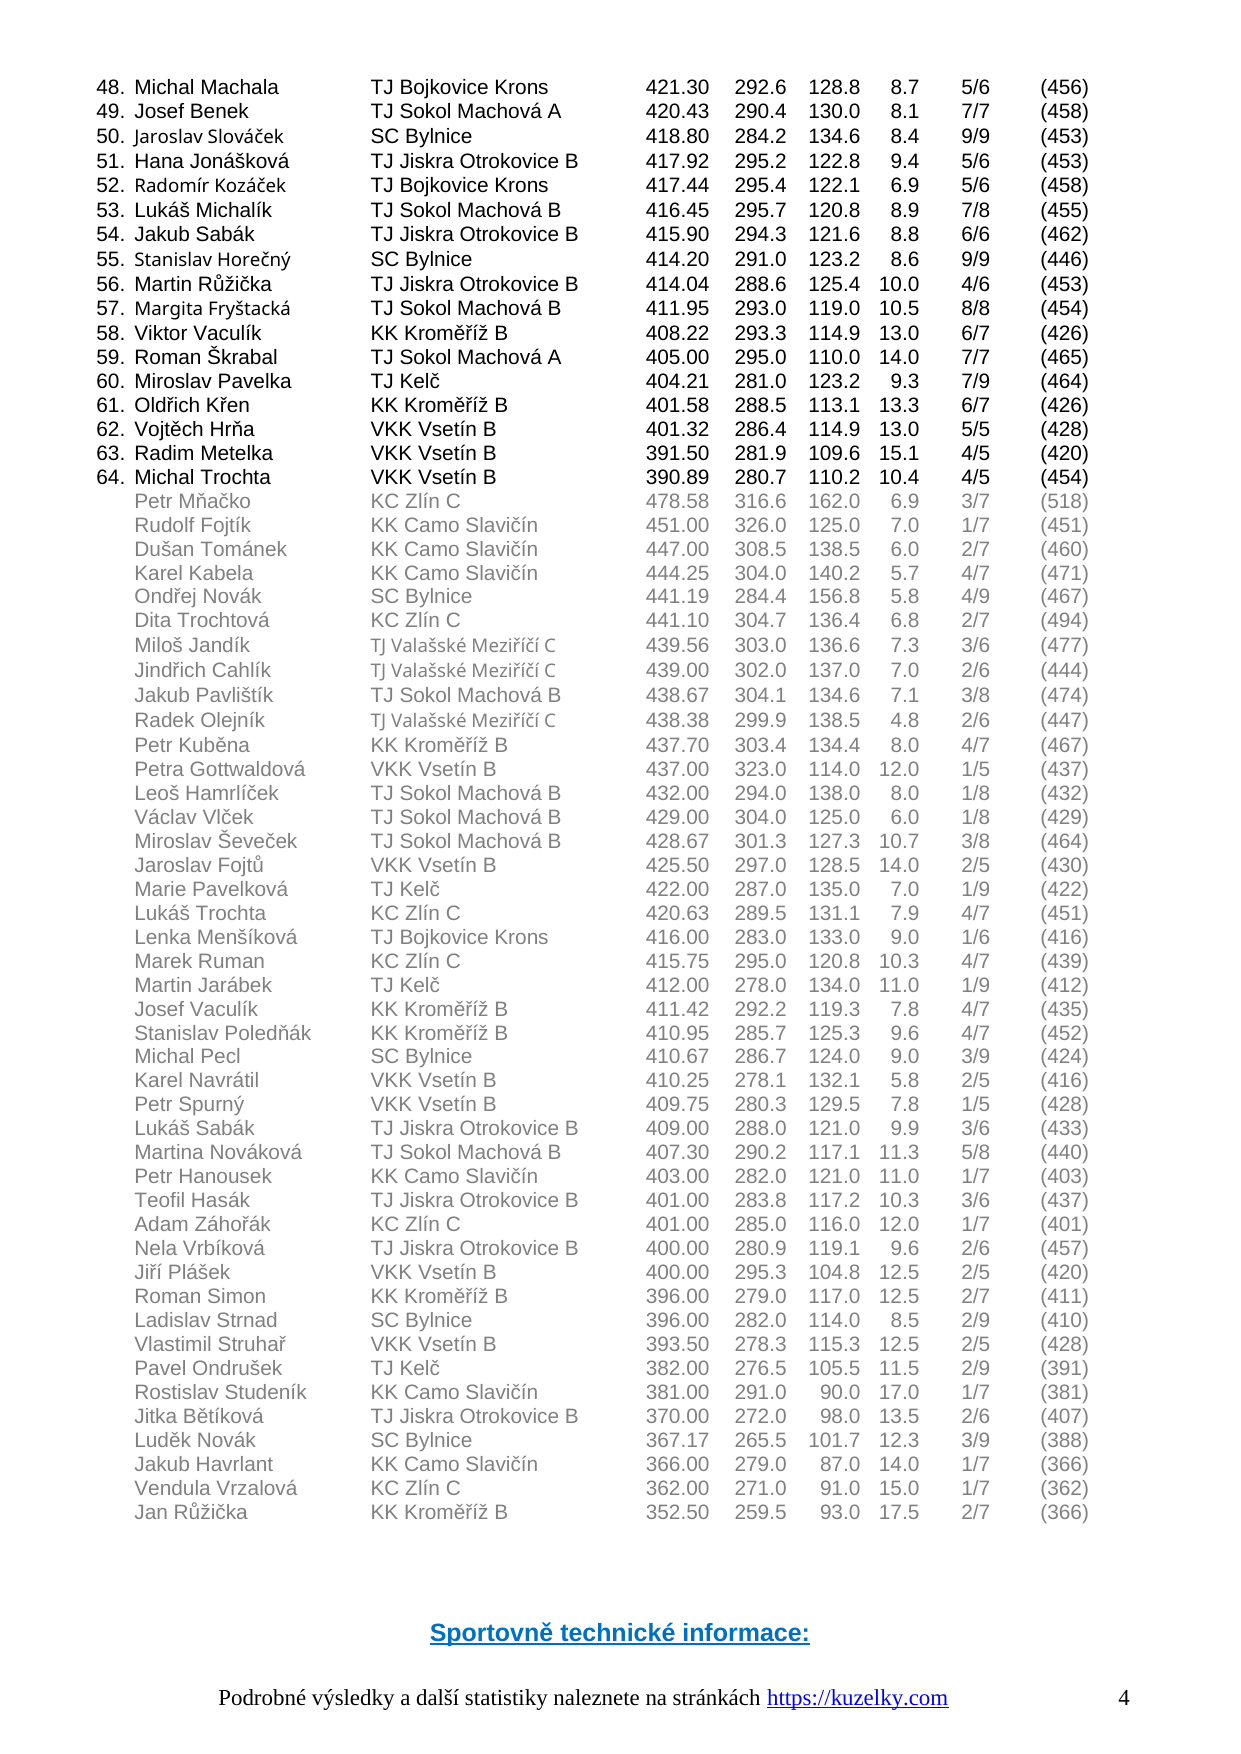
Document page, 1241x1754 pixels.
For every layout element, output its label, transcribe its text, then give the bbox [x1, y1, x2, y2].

text Jitka Bětíková TJ Jiskra Otrokovice B 370.00 272.0 98.0 13.5 2/6 (407) [75, 1404, 1165, 1428]
text Jiří Plášek VKK Vsetín B 400.00 295.3 104.8 12.5 2/5 (420) [75, 1260, 1165, 1284]
text 61. Oldřich Křen KK Kroměříž B 401.58 288.5 113.1 13.3 6/7 (426) [75, 393, 1165, 417]
text Ondřej Novák SC Bylnice 441.19 284.4 156.8 5.8 4/9 (467) [75, 584, 1165, 608]
text Vlastimil Struhař VKK Vsetín B 393.50 278.3 115.3 12.5 2/5 (428) [75, 1332, 1165, 1356]
text 55. Stanislav Horečný SC Bylnice 414.20 291.0 123.2 8.6 9/9 (446) [75, 246, 1165, 271]
text Teofil Hasák TJ Jiskra Otrokovice B 401.00 283.8 117.2 10.3 3/6 (437) [75, 1188, 1165, 1212]
text Petra Gottwaldová VKK Vsetín B 437.00 323.0 114.0 12.0 1/5 (437) [75, 757, 1165, 781]
text Roman Simon KK Kroměříž B 396.00 279.0 117.0 12.5 2/7 (411) [75, 1284, 1165, 1308]
text Petr Mňačko KC Zlín C 478.58 316.6 162.0 6.9 3/7 (518) [75, 488, 1165, 512]
text Lukáš Trochta KC Zlín C 420.63 289.5 131.1 7.9 4/7 (451) [75, 901, 1165, 924]
text 59. Roman Škrabal TJ Sokol Machová A 405.00 295.0 110.0 14.0 7/7 (465) [75, 345, 1165, 369]
text Petr Kuběna KK Kroměříž B 437.70 303.4 134.4 8.0 4/7 (467) [75, 733, 1165, 757]
text Václav Vlček TJ Sokol Machová B 429.00 304.0 125.0 6.0 1/8 (429) [75, 805, 1165, 829]
text Rudolf Fojtík KK Camo Slavičín 451.00 326.0 125.0 7.0 1/7 (451) [75, 512, 1165, 536]
text Luděk Novák SC Bylnice 367.17 265.5 101.7 12.3 3/9 (388) [75, 1428, 1165, 1452]
text Leoš Hamrlíček TJ Sokol Machová B 432.00 294.0 138.0 8.0 1/8 (432) [75, 781, 1165, 805]
text Jakub Pavlištík TJ Sokol Machová B 438.67 304.1 134.6 7.1 3/8 (474) [75, 683, 1165, 707]
text Rostislav Studeník KK Camo Slavičín 381.00 291.0 90.0 17.0 1/7 (381) [75, 1380, 1165, 1404]
text 48. Michal Machala TJ Bojkovice Krons 421.30 292.6 128.8 8.7 5/6 (456) [75, 75, 1165, 99]
text 51. Hana Jonášková TJ Jiskra Otrokovice B 417.92 295.2 122.8 9.4 5/6 (453) [75, 148, 1165, 172]
text Marek Ruman KC Zlín C 415.75 295.0 120.8 10.3 4/7 (439) [75, 948, 1165, 972]
text 56. Martin Růžička TJ Jiskra Otrokovice B 414.04 288.6 125.4 10.0 4/6 (453) [75, 271, 1165, 295]
text 50. Jaroslav Slováček SC Bylnice 418.80 284.2 134.6 8.4 9/9 (453) [75, 123, 1165, 148]
text Michal Pecl SC Bylnice 410.67 286.7 124.0 9.0 3/9 (424) [75, 1044, 1165, 1068]
text Lukáš Sabák TJ Jiskra Otrokovice B 409.00 288.0 121.0 9.9 3/6 (433) [75, 1116, 1165, 1140]
text Petr Spurný VKK Vsetín B 409.75 280.3 129.5 7.8 1/5 (428) [75, 1092, 1165, 1116]
text 49. Josef Benek TJ Sokol Machová A 420.43 290.4 130.0 8.1 7/7 (458) [75, 99, 1165, 123]
text 64. Michal Trochta VKK Vsetín B 390.89 280.7 110.2 10.4 4/5 (454) [75, 464, 1165, 488]
text Sportovně technické informace: [63, 1618, 1176, 1647]
text Dita Trochtová KC Zlín C 441.10 304.7 136.4 6.8 2/7 (494) [75, 608, 1165, 632]
text Lenka Menšíková TJ Bojkovice Krons 416.00 283.0 133.0 9.0 1/6 (416) [75, 924, 1165, 948]
text 52. Radomír Kozáček TJ Bojkovice Krons 417.44 295.4 122.1 6.9 5/6 (458) [75, 172, 1165, 198]
text Nela Vrbíková TJ Jiskra Otrokovice B 400.00 280.9 119.1 9.6 2/6 (457) [75, 1236, 1165, 1260]
text Jindřich Cahlík TJ Valašské Meziříčí C 439.00 302.0 137.0 7.0 2/6 (444) [75, 658, 1165, 683]
text Ladislav Strnad SC Bylnice 396.00 282.0 114.0 8.5 2/9 (410) [75, 1308, 1165, 1332]
text 63. Radim Metelka VKK Vsetín B 391.50 281.9 109.6 15.1 4/5 (420) [75, 441, 1165, 464]
text Adam Záhořák KC Zlín C 401.00 285.0 116.0 12.0 1/7 (401) [75, 1212, 1165, 1236]
text Dušan Tománek KK Camo Slavičín 447.00 308.5 138.5 6.0 2/7 (460) [75, 536, 1165, 560]
text Karel Kabela KK Camo Slavičín 444.25 304.0 140.2 5.7 4/7 (471) [75, 560, 1165, 584]
text Marie Pavelková TJ Kelč 422.00 287.0 135.0 7.0 1/9 (422) [75, 877, 1165, 901]
text Miloš Jandík TJ Valašské Meziříčí C 439.56 303.0 136.6 7.3 3/6 (477) [75, 632, 1165, 658]
text Martina Nováková TJ Sokol Machová B 407.30 290.2 117.1 11.3 5/8 (440) [75, 1140, 1165, 1164]
text Jan Růžička KK Kroměříž B 352.50 259.5 93.0 17.5 2/7 (366) [75, 1499, 1165, 1523]
text Miroslav Ševeček TJ Sokol Machová B 428.67 301.3 127.3 10.7 3/8 (464) [75, 829, 1165, 853]
text 60. Miroslav Pavelka TJ Kelč 404.21 281.0 123.2 9.3 7/9 (464) [75, 369, 1165, 393]
text 57. Margita Fryštacká TJ Sokol Machová B 411.95 293.0 119.0 10.5 8/8 (454) [75, 295, 1165, 321]
text Vendula Vrzalová KC Zlín C 362.00 271.0 91.0 15.0 1/7 (362) [75, 1476, 1165, 1499]
text Stanislav Poledňák KK Kroměříž B 410.95 285.7 125.3 9.6 4/7 (452) [75, 1020, 1165, 1044]
text Pavel Ondrušek TJ Kelč 382.00 276.5 105.5 11.5 2/9 (391) [75, 1356, 1165, 1380]
text Jaroslav Fojtů VKK Vsetín B 425.50 297.0 128.5 14.0 2/5 (430) [75, 853, 1165, 877]
text Martin Jarábek TJ Kelč 412.00 278.0 134.0 11.0 1/9 (412) [75, 972, 1165, 996]
text Radek Olejník TJ Valašské Meziříčí C 438.38 299.9 138.5 4.8 2/6 (447) [75, 707, 1165, 733]
text Josef Vaculík KK Kroměříž B 411.42 292.2 119.3 7.8 4/7 (435) [75, 996, 1165, 1020]
text 58. Viktor Vaculík KK Kroměříž B 408.22 293.3 114.9 13.0 6/7 (426) [75, 321, 1165, 345]
text Petr Hanousek KK Camo Slavičín 403.00 282.0 121.0 11.0 1/7 (403) [75, 1164, 1165, 1188]
text 62. Vojtěch Hrňa VKK Vsetín B 401.32 286.4 114.9 13.0 5/5 (428) [75, 417, 1165, 441]
text Karel Navrátil VKK Vsetín B 410.25 278.1 132.1 5.8 2/5 (416) [75, 1068, 1165, 1092]
text 54. Jakub Sabák TJ Jiskra Otrokovice B 415.90 294.3 121.6 8.8 6/6 (462) [75, 222, 1165, 246]
text 53. Lukáš Michalík TJ Sokol Machová B 416.45 295.7 120.8 8.9 7/8 (455) [75, 198, 1165, 222]
text Jakub Havrlant KK Camo Slavičín 366.00 279.0 87.0 14.0 1/7 (366) [75, 1452, 1165, 1476]
